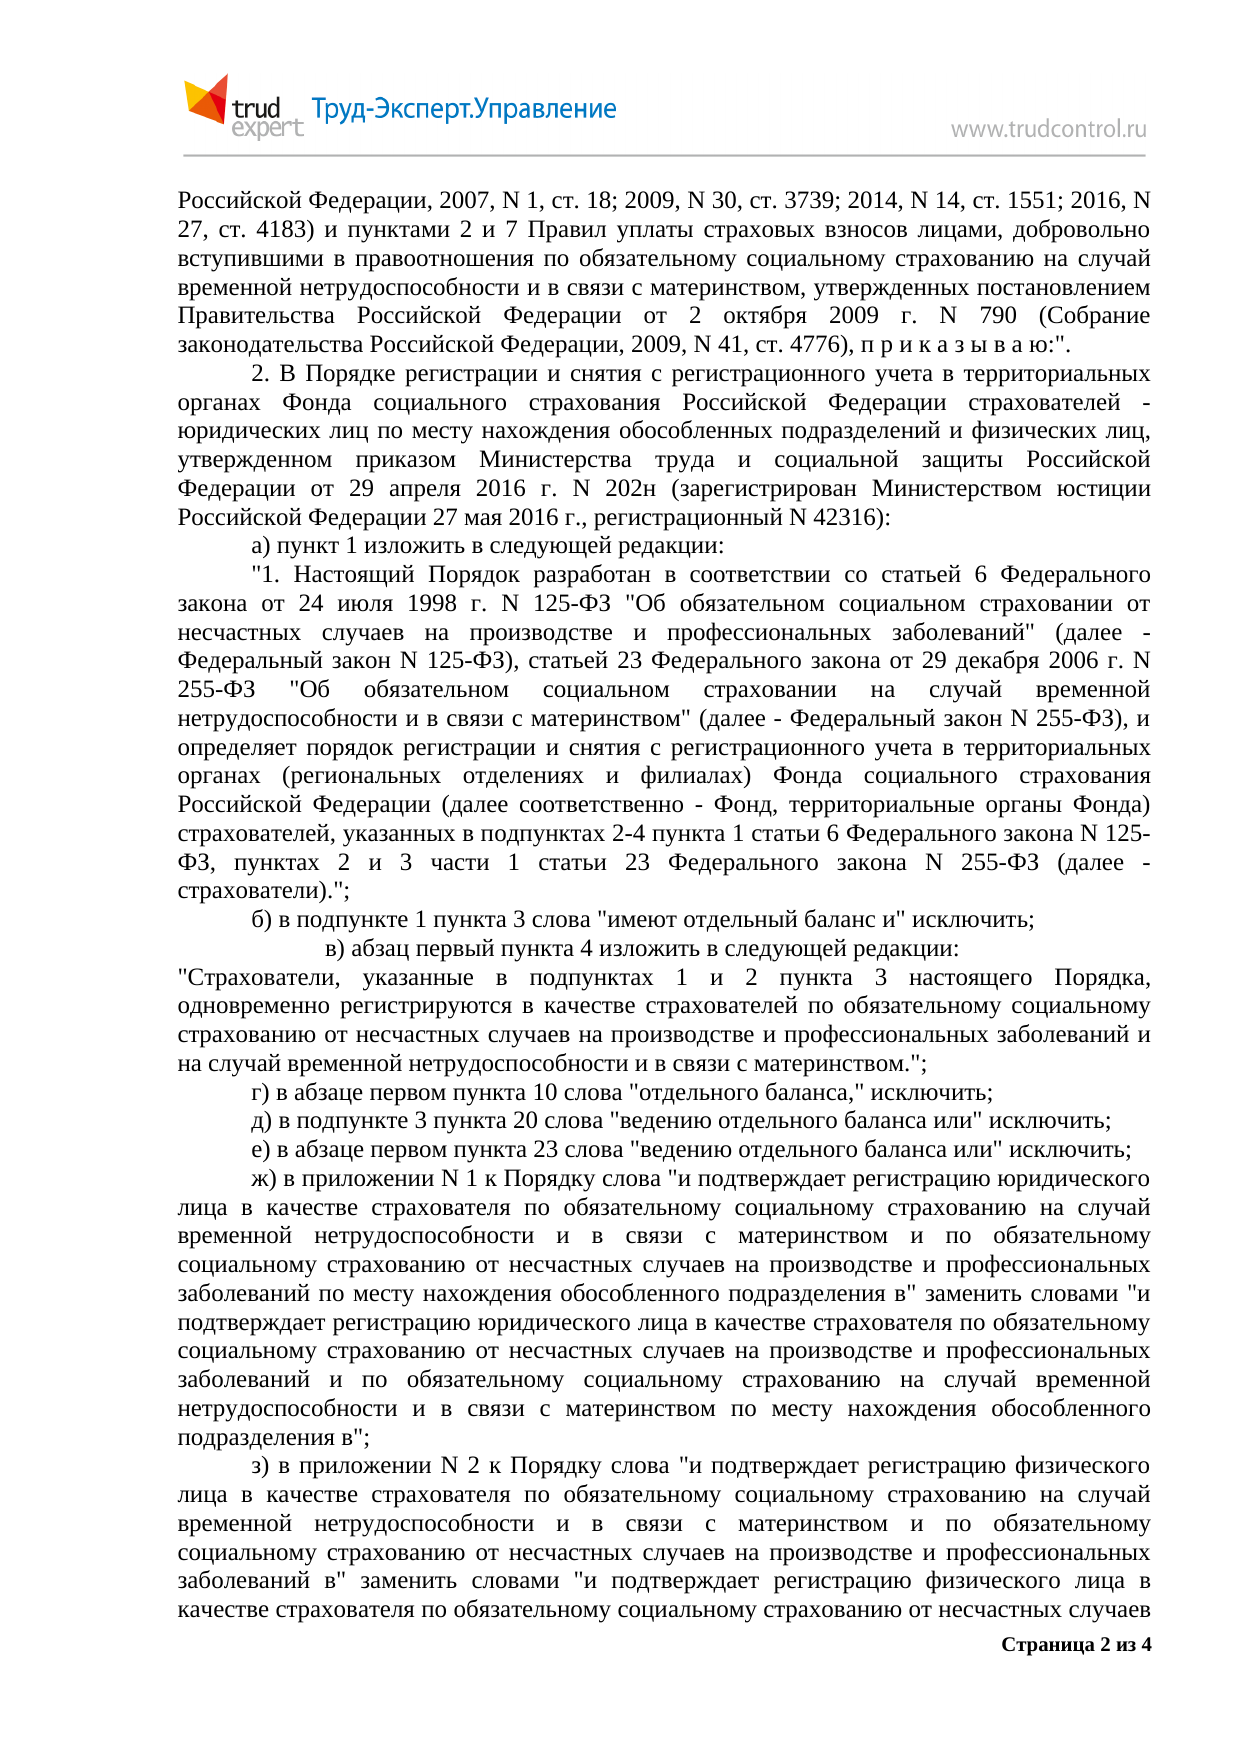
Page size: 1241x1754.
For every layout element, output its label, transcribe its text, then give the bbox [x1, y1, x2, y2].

text б) в подпункте 1 пункта 3 слова "имеют отдельный баланс и" исключить; [177, 904, 1152, 933]
picture [183, 73, 1146, 157]
text в) абзац первый пункта 4 изложить в следующей редакции: [251, 933, 1152, 962]
text "Страхователи, указанные в подпунктах 1 и 2 пункта 3 настоящего Порядка, одновременно регистрируются в качестве страхователей по обязательному социальному страхованию от несчастных случаев на производстве и профессиональных заболеваний и на случай временной нетрудоспособности и в связи с материнством."; [177, 962, 1152, 1077]
text е) в абзаце первом пункта 23 слова "ведению отдельного баланса или" исключить; [177, 1134, 1152, 1163]
text а) пункт 1 изложить в следующей редакции: [177, 530, 1152, 559]
text д) в подпункте 3 пункта 20 слова "ведению отдельного баланса или" исключить; [177, 1105, 1152, 1134]
text ж) в приложении N 1 к Порядку слова "и подтверждает регистрацию юридического лица в качестве страхователя по обязательному социальному страхованию на случай временной нетрудоспособности и в связи с материнством и по обязательному социальному страхованию от несчастных случаев на производстве и профессиональных заболеваний по месту нахождения обособленного подразделения в" заменить словами "и подтверждает регистрацию юридического лица в качестве страхователя по обязательному социальному страхованию от несчастных случаев на производстве и профессиональных заболеваний и по обязательному социальному страхованию на случай временной нетрудоспособности и в связи с материнством по месту нахождения обособленного подразделения в"; [177, 1163, 1152, 1450]
text "1. Настоящий Порядок разработан в соответствии со статьей 6 Федерального закона от 24 июля 1998 г. N 125-ФЗ "Об обязательном социальном страховании от несчастных случаев на производстве и профессиональных заболеваний" (далее - Федеральный закон N 125-ФЗ), статьей 23 Федерального закона от 29 декабря 2006 г. N 255-ФЗ "Об обязательном социальном страховании на случай временной нетрудоспособности и в связи с материнством" (далее - Федеральный закон N 255-ФЗ), и определяет порядок регистрации и снятия с регистрационного учета в территориальных органах (региональных отделениях и филиалах) Фонда социального страхования Российской Федерации (далее соответственно - Фонд, территориальные органы Фонда) страхователей, указанных в подпунктах 2-4 пункта 1 статьи 6 Федерального закона N 125-ФЗ, пунктах 2 и 3 части 1 статьи 23 Федерального закона N 255-ФЗ (далее - страхователи)."; [177, 559, 1152, 904]
text г) в абзаце первом пункта 10 слова "отдельного баланса," исключить; [177, 1077, 1152, 1105]
text 2. В Порядке регистрации и снятия с регистрационного учета в территориальных органах Фонда социального страхования Российской Федерации страхователей - юридических лиц по месту нахождения обособленных подразделений и физических лиц, утвержденном приказом Министерства труда и социальной защиты Российской Федерации от 29 апреля 2016 г. N 202н (зарегистрирован Министерством юстиции Российской Федерации 27 мая 2016 г., регистрационный N 42316): [177, 358, 1152, 530]
